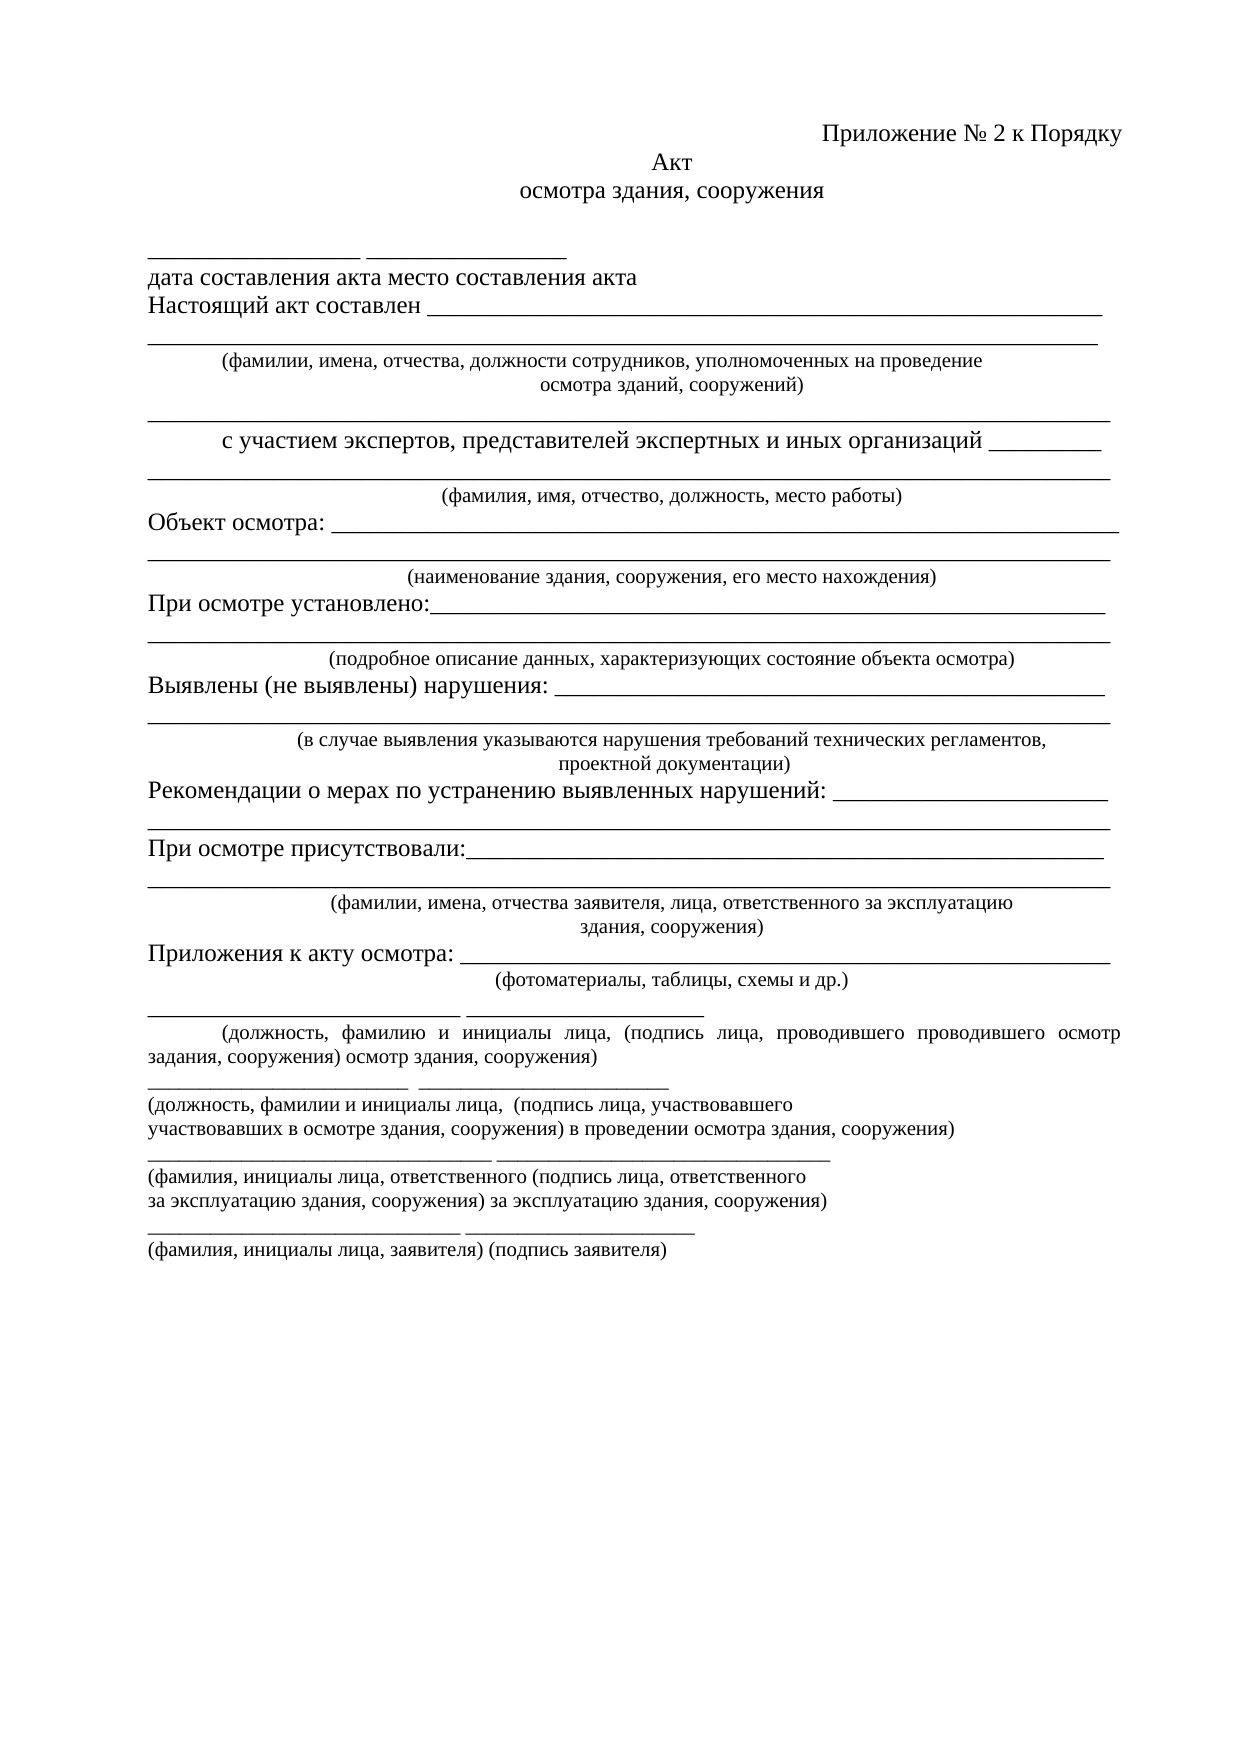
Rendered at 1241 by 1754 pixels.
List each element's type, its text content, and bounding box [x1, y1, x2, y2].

text Приложения к акту осмотра: ____________________________________________________ [148, 938, 1122, 967]
text (фамилия, инициалы лица, заявителя) (подпись заявителя) [148, 1237, 1122, 1261]
text Рекомендации о мерах по устранению выявленных нарушений: ______________________ [148, 775, 1122, 804]
text (фамилии, имена, отчества заявителя, лица, ответственного за эксплуатацию [148, 890, 1122, 914]
text _____________________________________________________________________________ [148, 454, 1122, 482]
text дата составления акта место составления акта [148, 262, 1122, 291]
text Настоящий акт составлен ______________________________________________________ [148, 291, 1122, 319]
text Выявлены (не выявлены) нарушения: ____________________________________________ [148, 670, 1122, 698]
text (фамилия, инициалы лица, ответственного (подпись лица, ответственного [148, 1164, 1122, 1188]
text _________________________ ___________________ [148, 991, 1122, 1020]
text (в случае выявления указываются нарушения требований технических регламентов, [148, 727, 1122, 751]
text _____________________________________________________________________________ [148, 396, 1122, 425]
text здания, сооружения) [148, 914, 1122, 938]
text _____________________________________________________________________________ [148, 617, 1122, 646]
text _________________________ ________________________ [148, 1068, 1122, 1092]
text _____________________________________________________________________________ [148, 804, 1122, 833]
text _________________________________ ________________________________ [148, 1140, 1122, 1164]
text Акт [148, 147, 1122, 176]
text ______________________________ ______________________ [148, 1212, 1122, 1237]
text (фамилии, имена, отчества, должности сотрудников, уполномоченных на проведение [148, 348, 1122, 372]
text осмотра здания, сооружения [148, 176, 1122, 204]
text (должность, фамилии и инициалы лица, (подпись лица, участвовавшего [148, 1092, 1122, 1116]
text Приложение № 2 к Порядку [148, 118, 1122, 147]
text ____________________________________________________________________________ [148, 319, 1122, 348]
text проектной документации) [148, 751, 1122, 775]
text (фамилия, имя, отчество, должность, место работы) [148, 482, 1122, 507]
text _________________ ________________ [148, 233, 1122, 262]
text Объект осмотра: _______________________________________________________________ [148, 507, 1122, 535]
text _____________________________________________________________________________ [148, 535, 1122, 564]
text (фотоматериалы, таблицы, схемы и др.) [148, 967, 1122, 991]
text за эксплуатацию здания, сооружения) за эксплуатацию здания, сооружения) [148, 1188, 1122, 1212]
text При осмотре установлено:______________________________________________________ [148, 588, 1122, 617]
text _____________________________________________________________________________ [148, 698, 1122, 727]
text участвовавших в осмотре здания, сооружения) в проведении осмотра здания, сооружения) [148, 1116, 1122, 1140]
text (должность, фамилию и инициалы лица, (подпись лица, проводившего проводившего осмотр задания, сооружения) осмотр здания, сооружения) [148, 1020, 1122, 1068]
text _____________________________________________________________________________ [148, 862, 1122, 890]
text (подробное описание данных, характеризующих состояние объекта осмотра) [148, 646, 1122, 670]
text осмотра зданий, сооружений) [148, 372, 1122, 396]
text При осмотре присутствовали:___________________________________________________ [148, 833, 1122, 862]
text (наименование здания, сооружения, его место нахождения) [148, 564, 1122, 588]
text с участием экспертов, представителей экспертных и иных организаций _________ [148, 425, 1122, 454]
